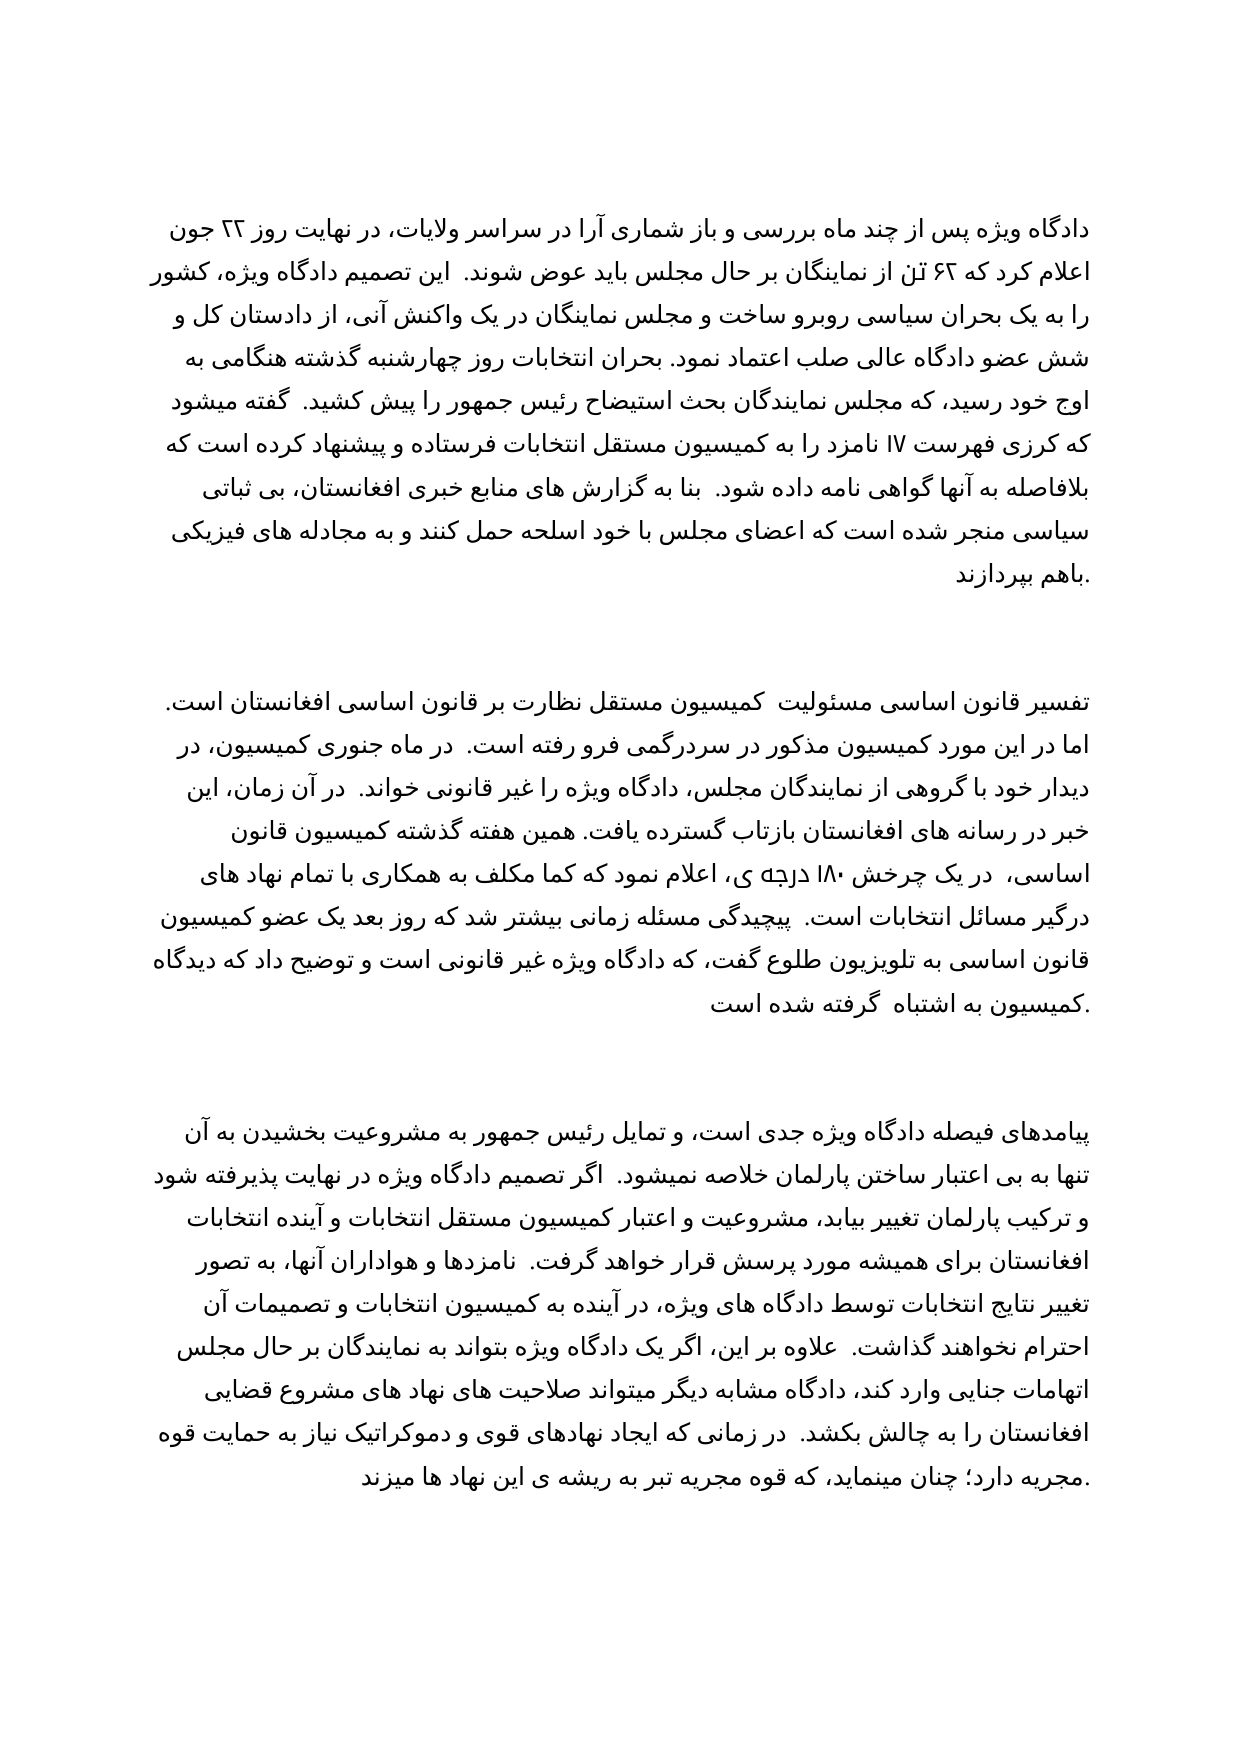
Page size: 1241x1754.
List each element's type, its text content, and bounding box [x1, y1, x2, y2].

text دادگاه ویژه پس از چند ماه بررسی و باز شماری آرا در سراسر ولایات، در نهایت روز ۲۲ جون اعلام کرد که ۶۲ تن از نماینگان بر حال مجلس باید عوض شوند. این تصمیم دادگاه ویژه، کشور را به یک بحران سیاسی روبرو ساخت و مجلس نماینگان در یک واکنش آنی، از دادستان کل و شش عضو دادگاه عالی صلب اعتماد نمود. بحران انتخابات روز چهارشنبه گذشته هنگامی به اوج خود رسید، که مجلس نمایندگان بحث استیضاح رئیس جمهور را پیش کشید. گفته میشود که کرزی فهرست ۱۷ نامزد را به کمیسیون مستقل انتخابات فرستاده و پیشنهاد کرده است که بلافاصله به آنها گواهی نامه داده شود. بنا به گزارش های منابع خبری افغانستان، بی ثباتی سیاسی منجر شده است که اعضای مجلس با خود اسلحه حمل کنند و به مجادله های فیزیکی باهم بپردازند. [150, 214, 1090, 588]
text پیامدهای فیصله دادگاه ویژه جدی است، و تمایل رئیس جمهور به مشروعیت بخشیدن به آن تنها به بی اعتبار ساختن پارلمان خلاصه نمیشود. اگر تصمیم دادگاه ویژه در نهایت پذیرفته شود و ترکیب پارلمان تغییر بیابد، مشروعیت و اعتبار کمیسیون مستقل انتخابات و آینده انتخابات افغانستان برای همیشه مورد پرسش قرار خواهد گرفت. نامزدها و هواداران آنها، به تصور تغییر نتایج انتخابات توسط دادگاه های ویژه، در آینده به کمیسیون انتخابات و تصمیمات آن احترام نخواهند گذاشت. علاوه بر این، اگر یک دادگاه ویژه بتواند به نمایندگان بر حال مجلس اتهامات جنایی وارد کند، دادگاه مشابه دیگر میتواند صلاحیت های نهاد های مشروع قضایی افغانستان را به چالش بکشد. در زمانی که ایجاد نهادهای قوی و دموکراتیک نیاز به حمایت قوه مجریه دارد؛ چنان مینماید، که قوه مجریه تبر به ریشه ی این نهاد ها میزند. [150, 1117, 1090, 1490]
text تفسیر قانون اساسی مسئولیت کمیسیون مستقل نظارت بر قانون اساسی افغانستان است. اما در این مورد کمیسیون مذکور در سردرگمی فرو رفته است. در ماه جنوری کمیسیون، در دیدار خود با گروهی از نمایندگان مجلس، دادگاه ویژه را غیر قانونی خواند. در آن زمان، این خبر در رسانه های افغانستان بازتاب گسترده یافت. همین هفته گذشته کمیسیون قانون اساسی، در یک چرخش ۱۸۰ درجه ی، اعلام نمود که کما مکلف به همکاری با تمام نهاد های درگیر مسائل انتخابات است. پیچیدگی مسئله زمانی بیشتر شد که روز بعد یک عضو کمیسیون قانون اساسی به تلویزیون طلوع گفت، که دادگاه ویژه غیر قانونی است و توضیح داد که دیدگاه کمیسیون به اشتباه گرفته شده است. [150, 687, 1090, 1017]
